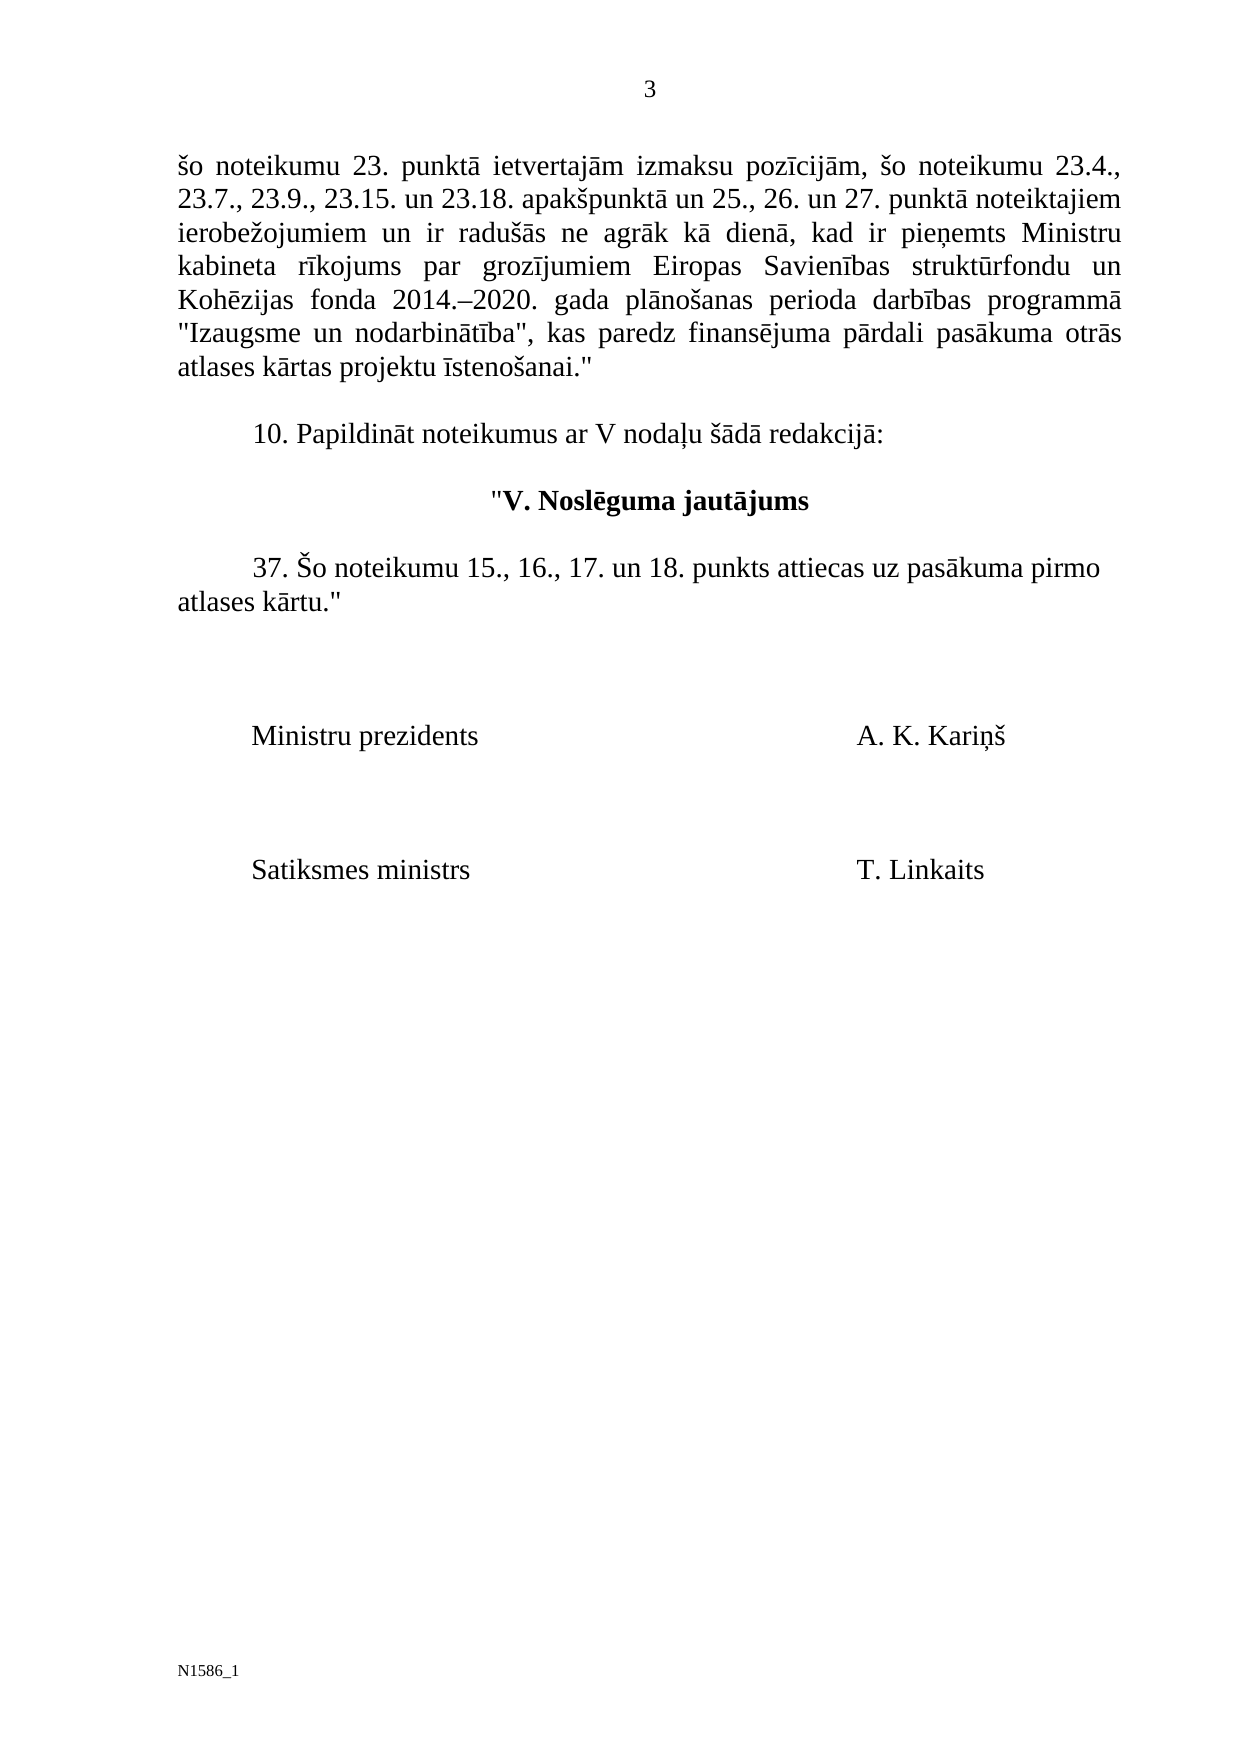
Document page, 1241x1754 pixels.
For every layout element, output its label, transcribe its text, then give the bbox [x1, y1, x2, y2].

text 37. Šo noteikumu 15., 16., 17. un 18. punkts attiecas uz pasākuma pirmo atlases kārtu." [177, 550, 1122, 617]
text Ministru prezidents A. K. Kariņš [177, 718, 1122, 751]
text 10. Papildināt noteikumus ar V nodaļu šādā redakcijā: [177, 416, 1122, 449]
text "V. Noslēguma jautājums [177, 483, 1122, 517]
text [177, 148, 1122, 382]
text Satiksmes ministrs T. Linkaits [177, 852, 1122, 886]
